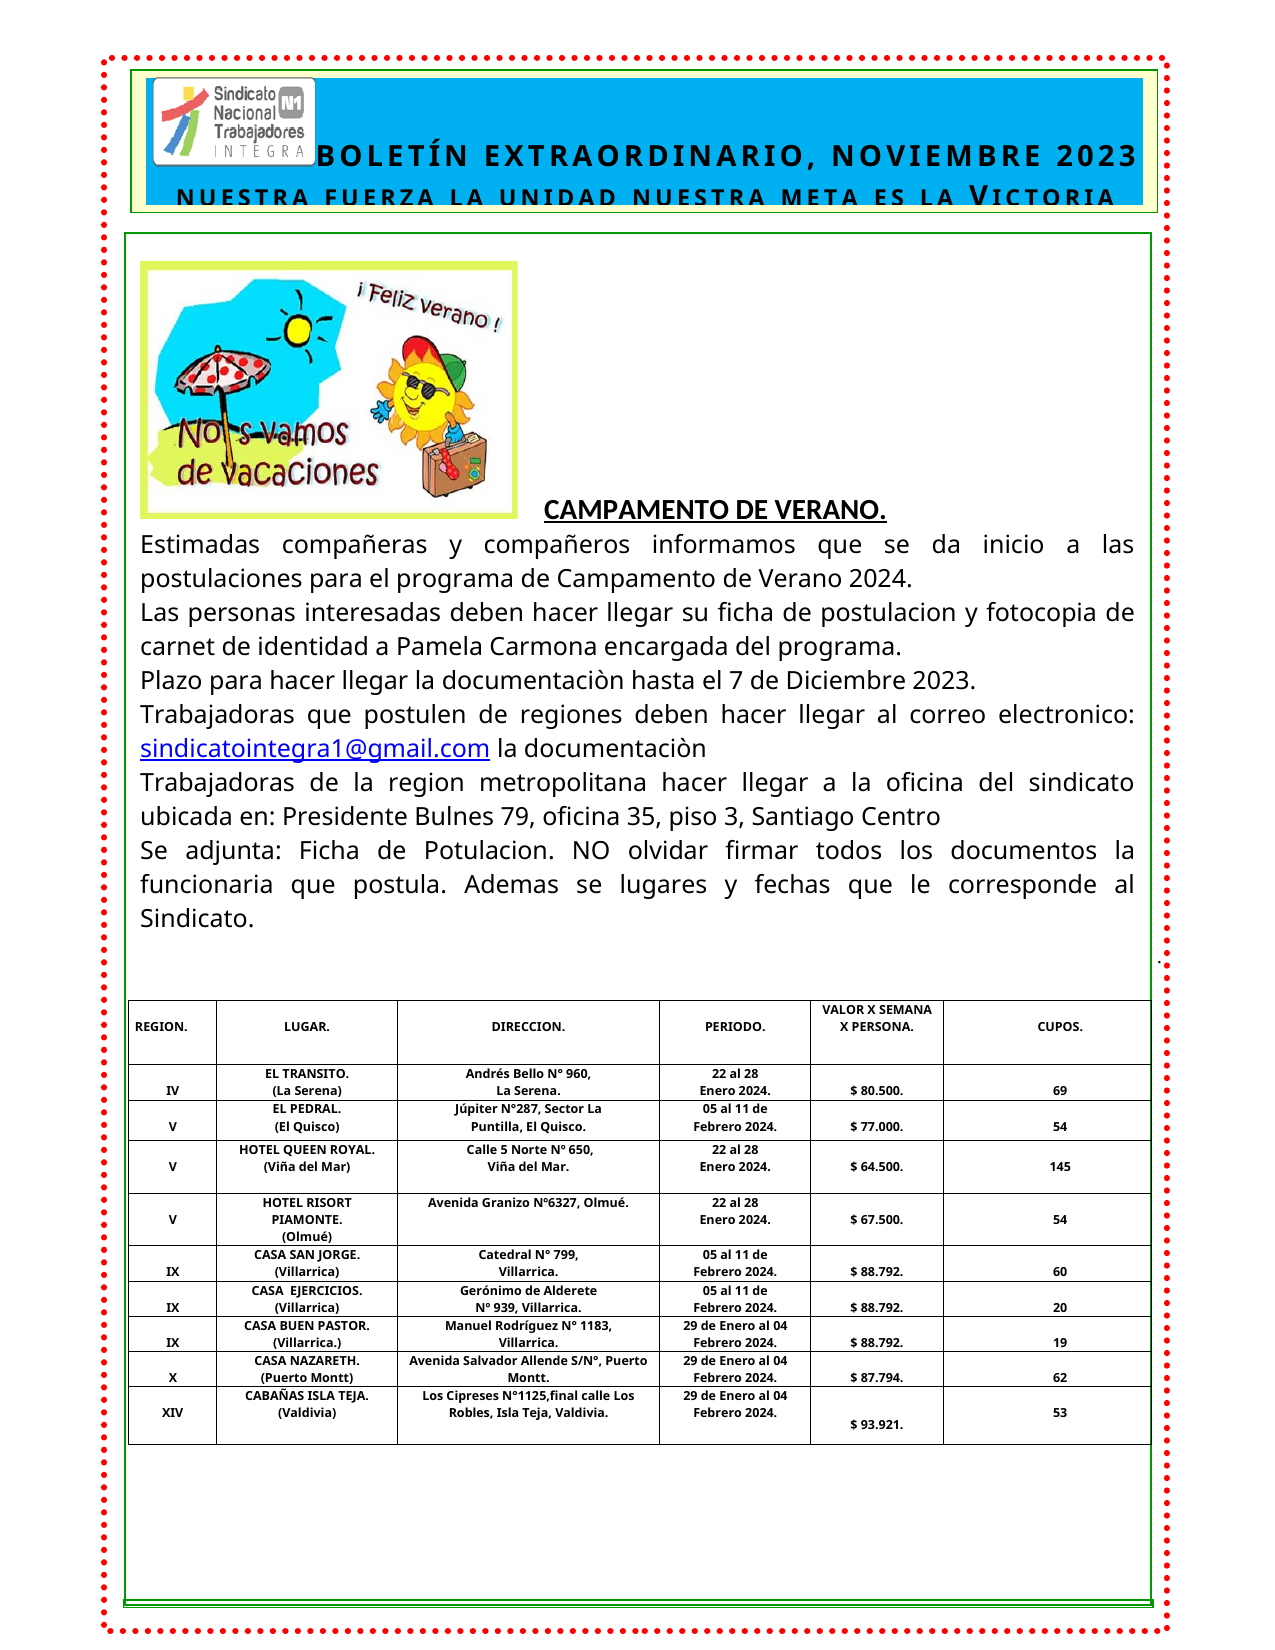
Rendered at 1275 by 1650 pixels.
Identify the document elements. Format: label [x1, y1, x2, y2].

picture [154, 77, 315, 166]
picture [140, 261, 518, 519]
